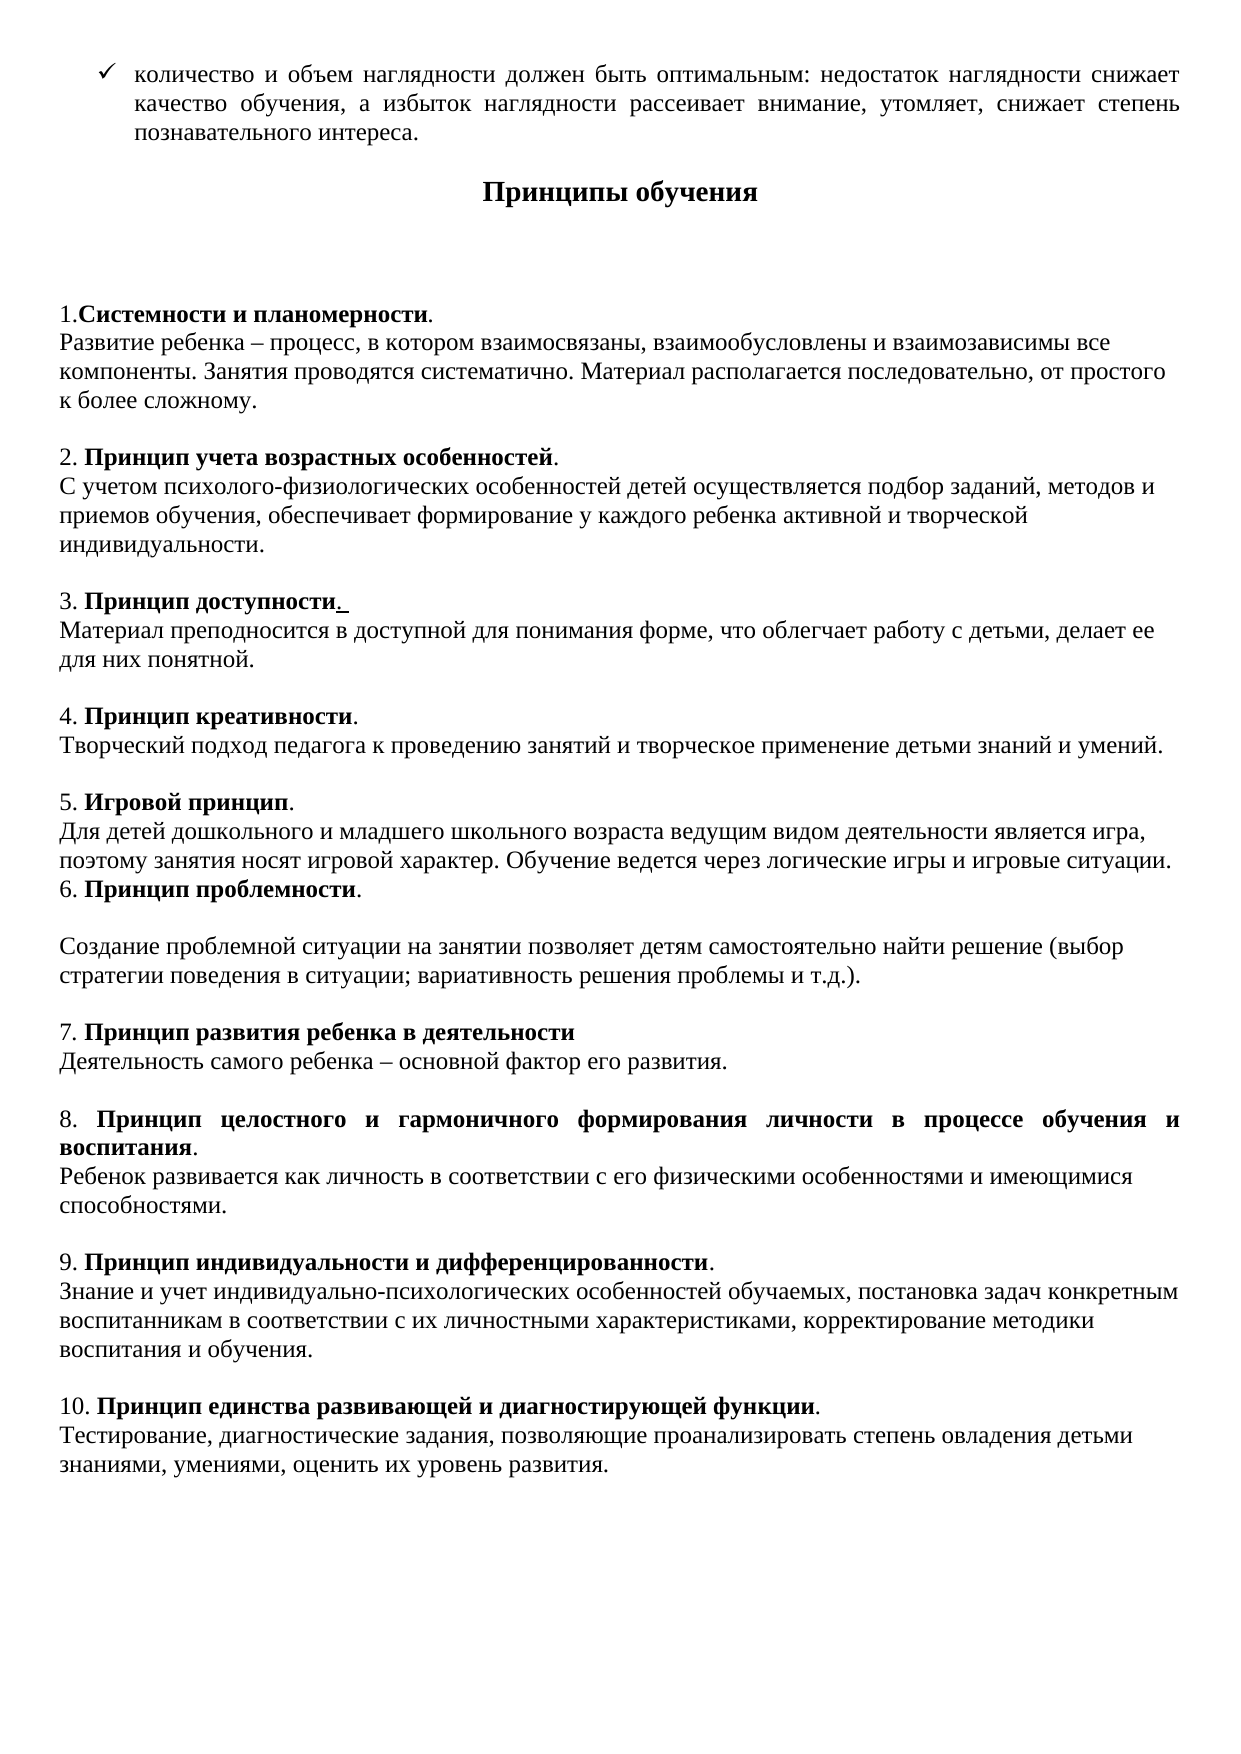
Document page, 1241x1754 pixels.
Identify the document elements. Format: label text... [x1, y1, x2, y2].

text 10. Принцип единства развивающей и диагностирующей функции. [59, 1391, 1181, 1420]
text Создание проблемной ситуации на занятии позволяет детям самостоятельно найти решение (выбор стратегии поведения в ситуации; вариативность решения проблемы и т.д.). [59, 931, 1181, 989]
text 3. Принцип доступности. [59, 586, 1181, 615]
list количество и объем наглядности должен быть оптимальным: недостаток наглядности снижает качество обучения, а избыток наглядности рассеивает внимание, утомляет, снижает степень познавательного интереса. [97, 59, 1181, 145]
text Для детей дошкольного и младшего школьного возраста ведущим видом деятельности является игра, поэтому занятия носят игровой характер. Обучение ведется через логические игры и игровые ситуации. [59, 816, 1181, 874]
text Знание и учет индивидуально-психологических особенностей обучаемых, постановка задач конкретным воспитанникам в соответствии с их личностными характеристиками, корректирование методики воспитания и обучения. [59, 1276, 1181, 1362]
text Тестирование, диагностические задания, позволяющие проанализировать степень овладения детьми знаниями, умениями, оценить их уровень развития. [59, 1420, 1181, 1477]
text Развитие ребенка – процесс, в котором взаимосвязаны, взаимообусловлены и взаимозависимы все компоненты. Занятия проводятся систематично. Материал располагается последовательно, от простого к более сложному. [59, 327, 1181, 414]
text 2. Принцип учета возрастных особенностей. [59, 442, 1181, 471]
text Принципы обучения [59, 174, 1181, 208]
text 4. Принцип креативности. [59, 701, 1181, 730]
text Материал преподносится в доступной для понимания форме, что облегчает работу с детьми, делает ее для них понятной. [59, 615, 1181, 672]
text Деятельность самого ребенка – основной фактор его развития. [59, 1046, 1181, 1075]
text Творческий подход педагога к проведению занятий и творческое применение детьми знаний и умений. [59, 730, 1181, 759]
text 5. Игровой принцип. [59, 787, 1181, 816]
text 6. Принцип проблемности. [59, 874, 1181, 902]
text 1.Системности и планомерности. [59, 299, 1181, 327]
text Ребенок развивается как личность в соответствии с его физическими особенностями и имеющимися способностями. [59, 1161, 1181, 1219]
text С учетом психолого-физиологических особенностей детей осуществляется подбор заданий, методов и приемов обучения, обеспечивает формирование у каждого ребенка активной и творческой индивидуальности. [59, 471, 1181, 557]
text 8. Принцип целостного и гармоничного формирования личности в процессе обучения и воспитания. [59, 1104, 1181, 1161]
text 7. Принцип развития ребенка в деятельности [59, 1017, 1181, 1046]
text 9. Принцип индивидуальности и дифференцированности. [59, 1247, 1181, 1276]
